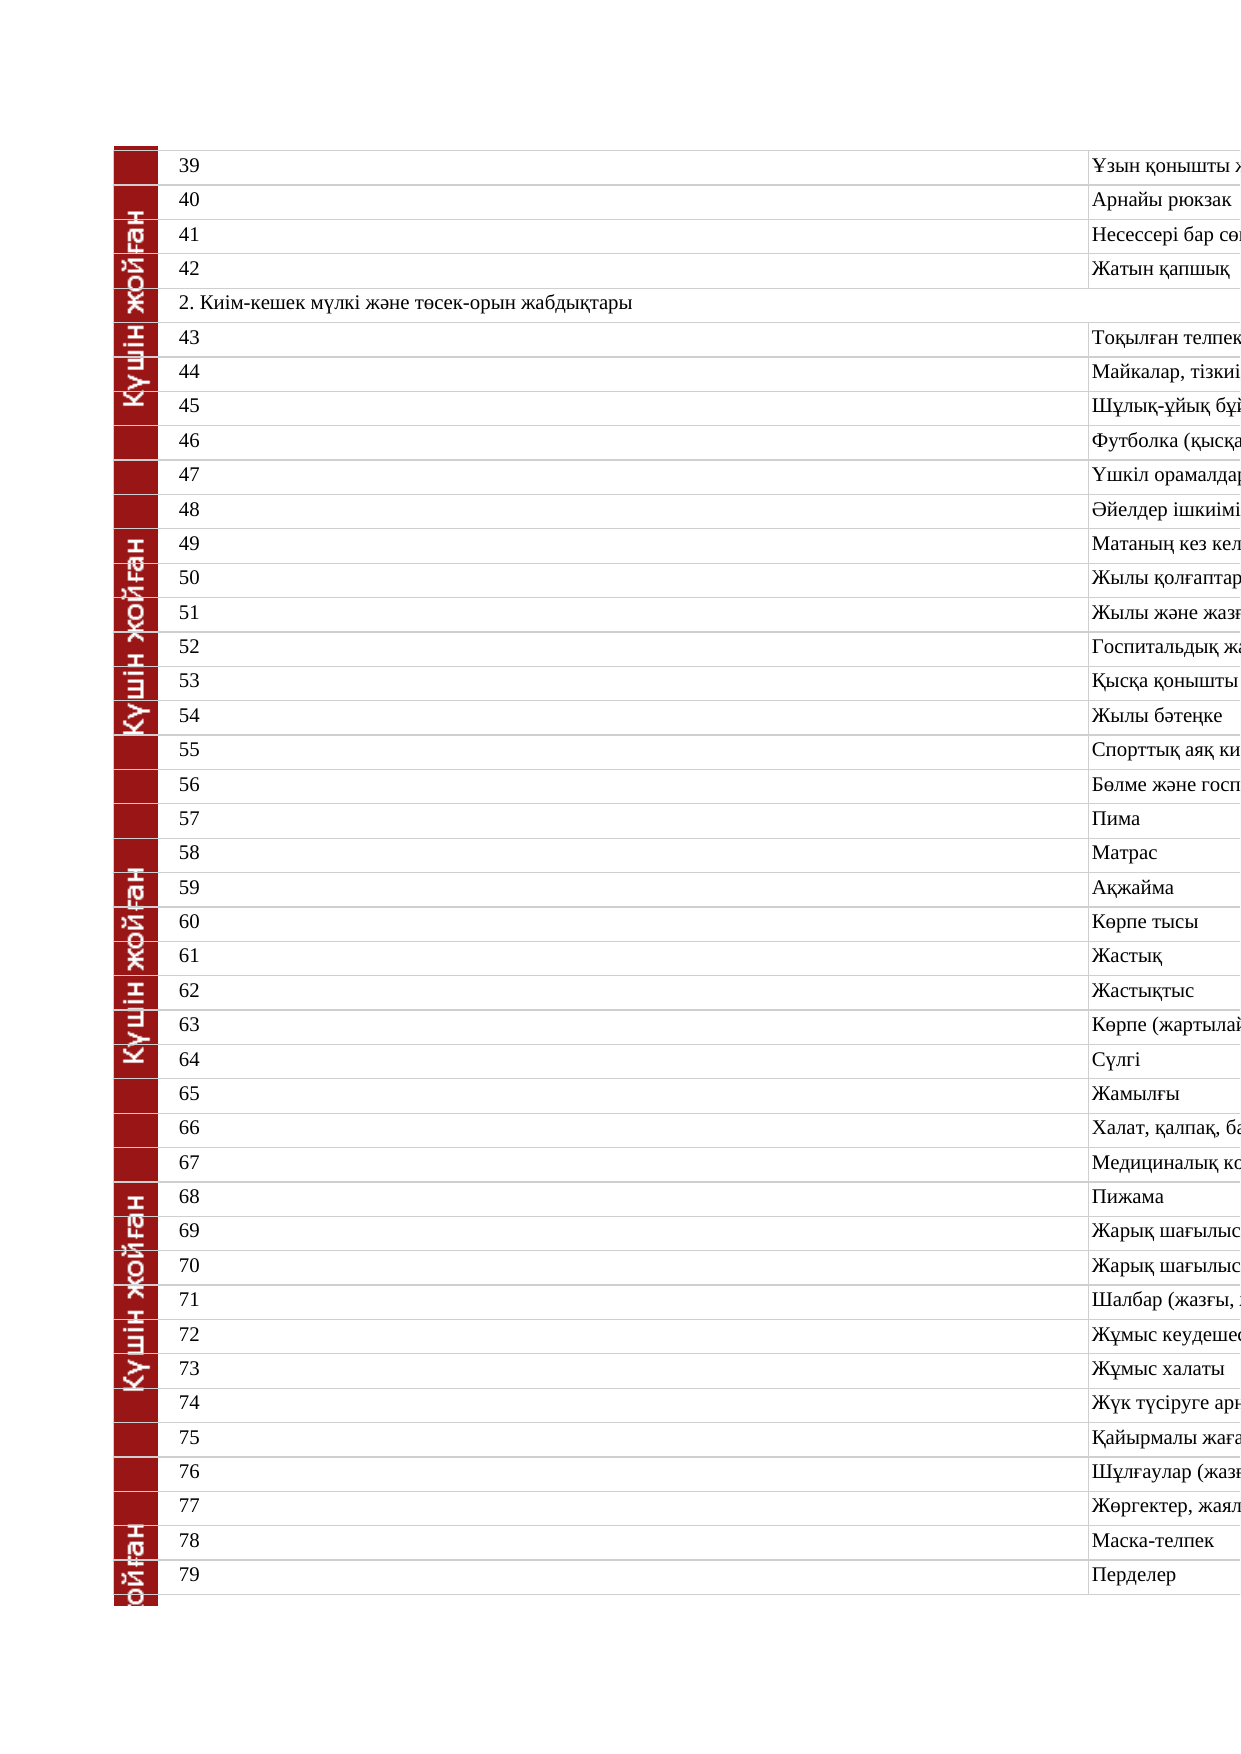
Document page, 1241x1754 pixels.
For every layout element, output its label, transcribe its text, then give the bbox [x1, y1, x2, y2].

table_cell Арнайы рюкзак [1089, 186, 1240, 219]
table_cell Футболка (қысқа және ұзын жеңді), спорттық трико [1089, 426, 1240, 459]
table_cell 66 [114, 1114, 1088, 1147]
picture [114, 1595, 158, 1606]
table_cell Шұлғаулар (жазғы, жылы) [1089, 1458, 1240, 1491]
table_cell Көрпе тысы [1089, 908, 1240, 941]
table_cell 46 [114, 426, 1088, 459]
table_cell 54 [114, 701, 1088, 734]
table_cell 72 [114, 1320, 1088, 1353]
table_cell 65 [114, 1079, 1088, 1112]
table_cell Перделер [1089, 1561, 1240, 1594]
table_cell Пижама [1089, 1183, 1240, 1216]
table_cell Үшкіл орамалдар, орамалдар, кепилер [1089, 461, 1240, 494]
table_cell 44 [114, 358, 1088, 391]
table_cell Спорттық аяқ киім [1089, 736, 1240, 769]
table_cell Шұлық-ұйық бұйымдары (ұйықтар, колготкалар, гамаштар) [1089, 392, 1240, 425]
table_cell Қайырмалы жағалар [1089, 1423, 1240, 1456]
table_cell Әйелдер ішкиімі [1089, 495, 1240, 528]
table_cell Жылы және жазғы ішкі киім [1089, 598, 1240, 631]
table_cell Матаның кез келген түрінен тігілген спорттық костюмдер [1089, 529, 1240, 562]
table_cell 67 [114, 1148, 1088, 1181]
table_cell 39 [114, 151, 1088, 184]
table_cell 40 [114, 186, 1088, 219]
table_cell 52 [114, 633, 1088, 666]
table_cell Жастықтыс [1089, 976, 1240, 1009]
table_cell 78 [114, 1526, 1088, 1559]
table_cell Медициналық костюм [1089, 1148, 1240, 1181]
table_cell 56 [114, 770, 1088, 803]
table_cell Госпитальдық жазғы костюм [1089, 633, 1240, 666]
table_cell Несессері бар сөмке [1089, 220, 1240, 253]
table_cell 55 [114, 736, 1088, 769]
table_cell 50 [114, 564, 1088, 597]
table_cell 79 [114, 1561, 1088, 1594]
table_cell 69 [114, 1217, 1088, 1250]
table_cell Матрас [1089, 839, 1240, 872]
table_cell Жылы бәтеңке [1089, 701, 1240, 734]
table_cell Жастық [1089, 942, 1240, 975]
table_cell Ақжайма [1089, 873, 1240, 906]
table_cell Жамылғы [1089, 1079, 1240, 1112]
table_cell 42 [114, 254, 1088, 287]
table_cell Сүлгі [1089, 1045, 1240, 1078]
table_cell Пима [1089, 804, 1240, 837]
table_cell Көрпе (жартылай жүнді, синтепонды, түкті) [1089, 1011, 1240, 1044]
table_cell Жарық шағылыстыратын жолағы бар жазғы костюм [1089, 1217, 1240, 1250]
table_cell Жұмыс кеудешесі [1089, 1320, 1240, 1353]
table_cell Маска-телпек [1089, 1526, 1240, 1559]
table_cell 63 [114, 1011, 1088, 1044]
table_cell 2. Киім-кешек мүлкі және төсек-орын жабдықтары [114, 289, 1240, 322]
table_cell 76 [114, 1458, 1088, 1491]
table_cell 74 [114, 1389, 1088, 1422]
table_cell 49 [114, 529, 1088, 562]
table_cell 59 [114, 873, 1088, 906]
table_cell 64 [114, 1045, 1088, 1078]
table_cell 47 [114, 461, 1088, 494]
table_cell 71 [114, 1286, 1088, 1319]
table_cell 43 [114, 323, 1088, 356]
table_cell Шалбар (жазғы, жылы) [1089, 1286, 1240, 1319]
table_cell Тоқылған телпек [1089, 323, 1240, 356]
table_cell Жүк түсіруге арналған кеудеше [1089, 1389, 1240, 1422]
table_cell Жарық шағылыстыратын жолағы бар жылы күрте және шалбар [1089, 1251, 1240, 1284]
table_cell 53 [114, 667, 1088, 700]
table_cell Бөлме және госпитальдық шәркелер [1089, 770, 1240, 803]
table_cell Жатын қапшық [1089, 254, 1240, 287]
table_cell 75 [114, 1423, 1088, 1456]
table_cell 73 [114, 1354, 1088, 1387]
table_cell 57 [114, 804, 1088, 837]
table_cell Майкалар, тізкиімдер [1089, 358, 1240, 391]
table_cell Жылы қолғаптар, биялайлар [1089, 564, 1240, 597]
table_cell Ұзын қонышты жылы бәтеңке [1089, 151, 1240, 184]
picture [114, 146, 158, 150]
table_cell 62 [114, 976, 1088, 1009]
table_cell 68 [114, 1183, 1088, 1216]
table_cell 60 [114, 908, 1088, 941]
table_cell Қысқа қонышты бәтеңке [1089, 667, 1240, 700]
table_cell 48 [114, 495, 1088, 528]
table_cell 77 [114, 1492, 1088, 1525]
table_cell 45 [114, 392, 1088, 425]
table_cell Жөргектер, жаялықтар, ішкөйлектер [1089, 1492, 1240, 1525]
table_cell 61 [114, 942, 1088, 975]
table_cell Халат, қалпақ, бахилалар [1089, 1114, 1240, 1147]
table_cell Жұмыс халаты [1089, 1354, 1240, 1387]
table_cell 58 [114, 839, 1088, 872]
table_cell 70 [114, 1251, 1088, 1284]
table_cell 51 [114, 598, 1088, 631]
table_cell 41 [114, 220, 1088, 253]
